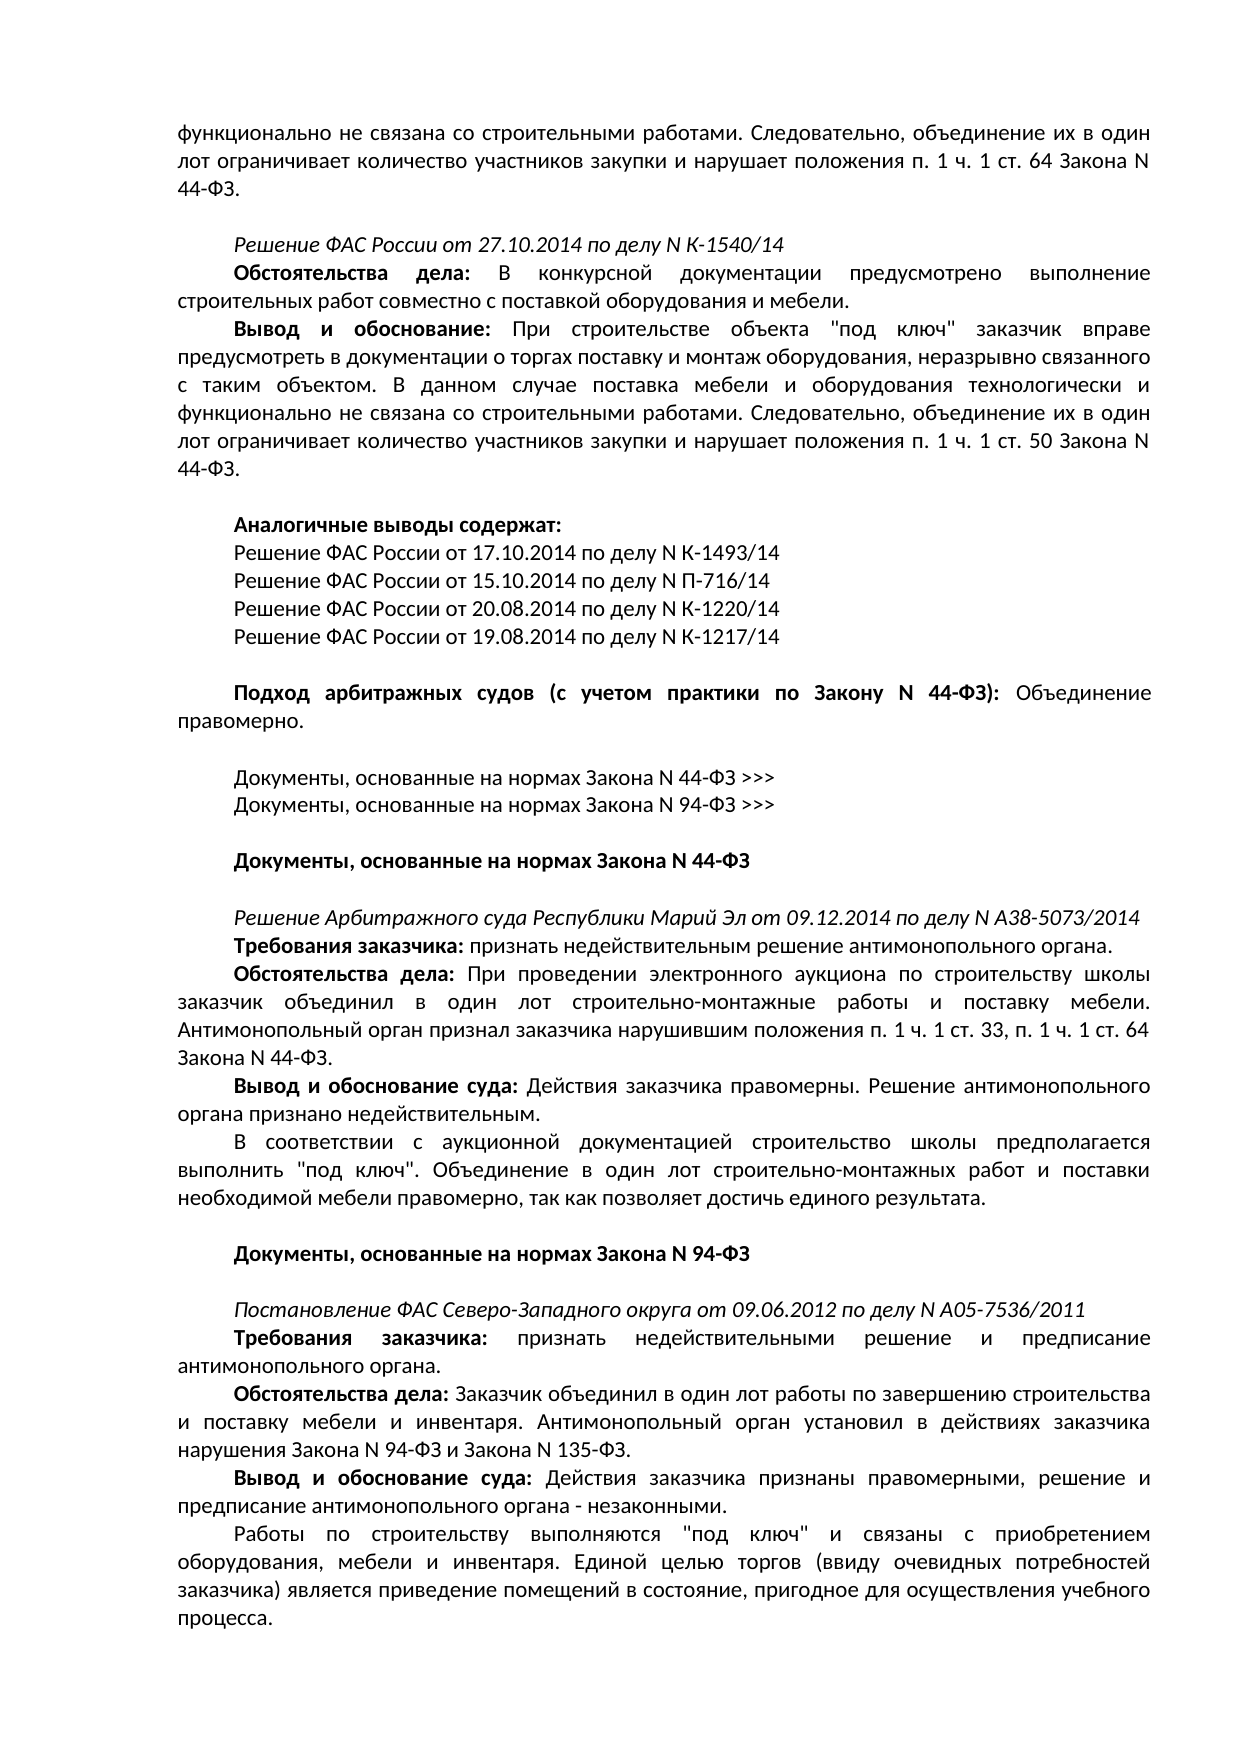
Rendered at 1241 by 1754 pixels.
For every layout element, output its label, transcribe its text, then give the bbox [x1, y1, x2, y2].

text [177, 118, 1152, 202]
text Подход арбитражных судов (с учетом практики по Закону N 44-ФЗ): Объединение правомерно. [177, 678, 1152, 734]
text Требования заказчика: признать недействительным решение антимонопольного органа. [177, 931, 1152, 959]
text Решение ФАС России от 20.08.2014 по делу N К-1220/14 [177, 594, 1152, 622]
text Обстоятельства дела: Заказчик объединил в один лот работы по завершению строительства и поставку мебели и инвентаря. Антимонопольный орган установил в действиях заказчика нарушения Закона N 94-ФЗ и Закона N 135-ФЗ. [177, 1379, 1152, 1463]
text Требования заказчика: признать недействительными решение и предписание антимонопольного органа. [177, 1323, 1152, 1379]
text Документы, основанные на нормах Закона N 94-ФЗ >>> [177, 791, 1152, 819]
text Документы, основанные на нормах Закона N 44-ФЗ >>> [177, 763, 1152, 791]
text Постановление ФАС Северо-Западного округа от 09.06.2012 по делу N А05-7536/2011 [177, 1295, 1152, 1323]
text В соответствии с аукционной документацией строительство школы предполагается выполнить "под ключ". Объединение в один лот строительно-монтажных работ и поставки необходимой мебели правомерно, так как позволяет достичь единого результата. [177, 1127, 1152, 1211]
text Обстоятельства дела: В конкурсной документации предусмотрено выполнение строительных работ совместно с поставкой оборудования и мебели. [177, 258, 1152, 314]
text Решение Арбитражного суда Республики Марий Эл от 09.12.2014 по делу N А38-5073/2014 [177, 903, 1152, 931]
text Документы, основанные на нормах Закона N 94-ФЗ [177, 1239, 1152, 1267]
text Решение ФАС России от 17.10.2014 по делу N К-1493/14 [177, 538, 1152, 566]
text Вывод и обоснование суда: Действия заказчика признаны правомерными, решение и предписание антимонопольного органа - незаконными. [177, 1463, 1152, 1519]
text Вывод и обоснование: При строительстве объекта "под ключ" заказчик вправе предусмотреть в документации о торгах поставку и монтаж оборудования, неразрывно связанного с таким объектом. В данном случае поставка мебели и оборудования технологически и функционально не связана со строительными работами. Следовательно, объединение их в один лот ограничивает количество участников закупки и нарушает положения п. 1 ч. 1 ст. 50 Закона N 44-ФЗ. [177, 314, 1152, 482]
text Обстоятельства дела: При проведении электронного аукциона по строительству школы заказчик объединил в один лот строительно-монтажные работы и поставку мебели. Антимонопольный орган признал заказчика нарушившим положения п. 1 ч. 1 ст. 33, п. 1 ч. 1 ст. 64 Закона N 44-ФЗ. [177, 959, 1152, 1071]
text Решение ФАС России от 15.10.2014 по делу N П-716/14 [177, 566, 1152, 594]
text Аналогичные выводы содержат: [177, 510, 1152, 538]
text Решение ФАС России от 27.10.2014 по делу N К-1540/14 [177, 230, 1152, 258]
text Документы, основанные на нормах Закона N 44-ФЗ [177, 847, 1152, 875]
text Вывод и обоснование суда: Действия заказчика правомерны. Решение антимонопольного органа признано недействительным. [177, 1071, 1152, 1127]
text Работы по строительству выполняются "под ключ" и связаны с приобретением оборудования, мебели и инвентаря. Единой целью торгов (ввиду очевидных потребностей заказчика) является приведение помещений в состояние, пригодное для осуществления учебного процесса. [177, 1519, 1152, 1631]
text Решение ФАС России от 19.08.2014 по делу N К-1217/14 [177, 622, 1152, 651]
